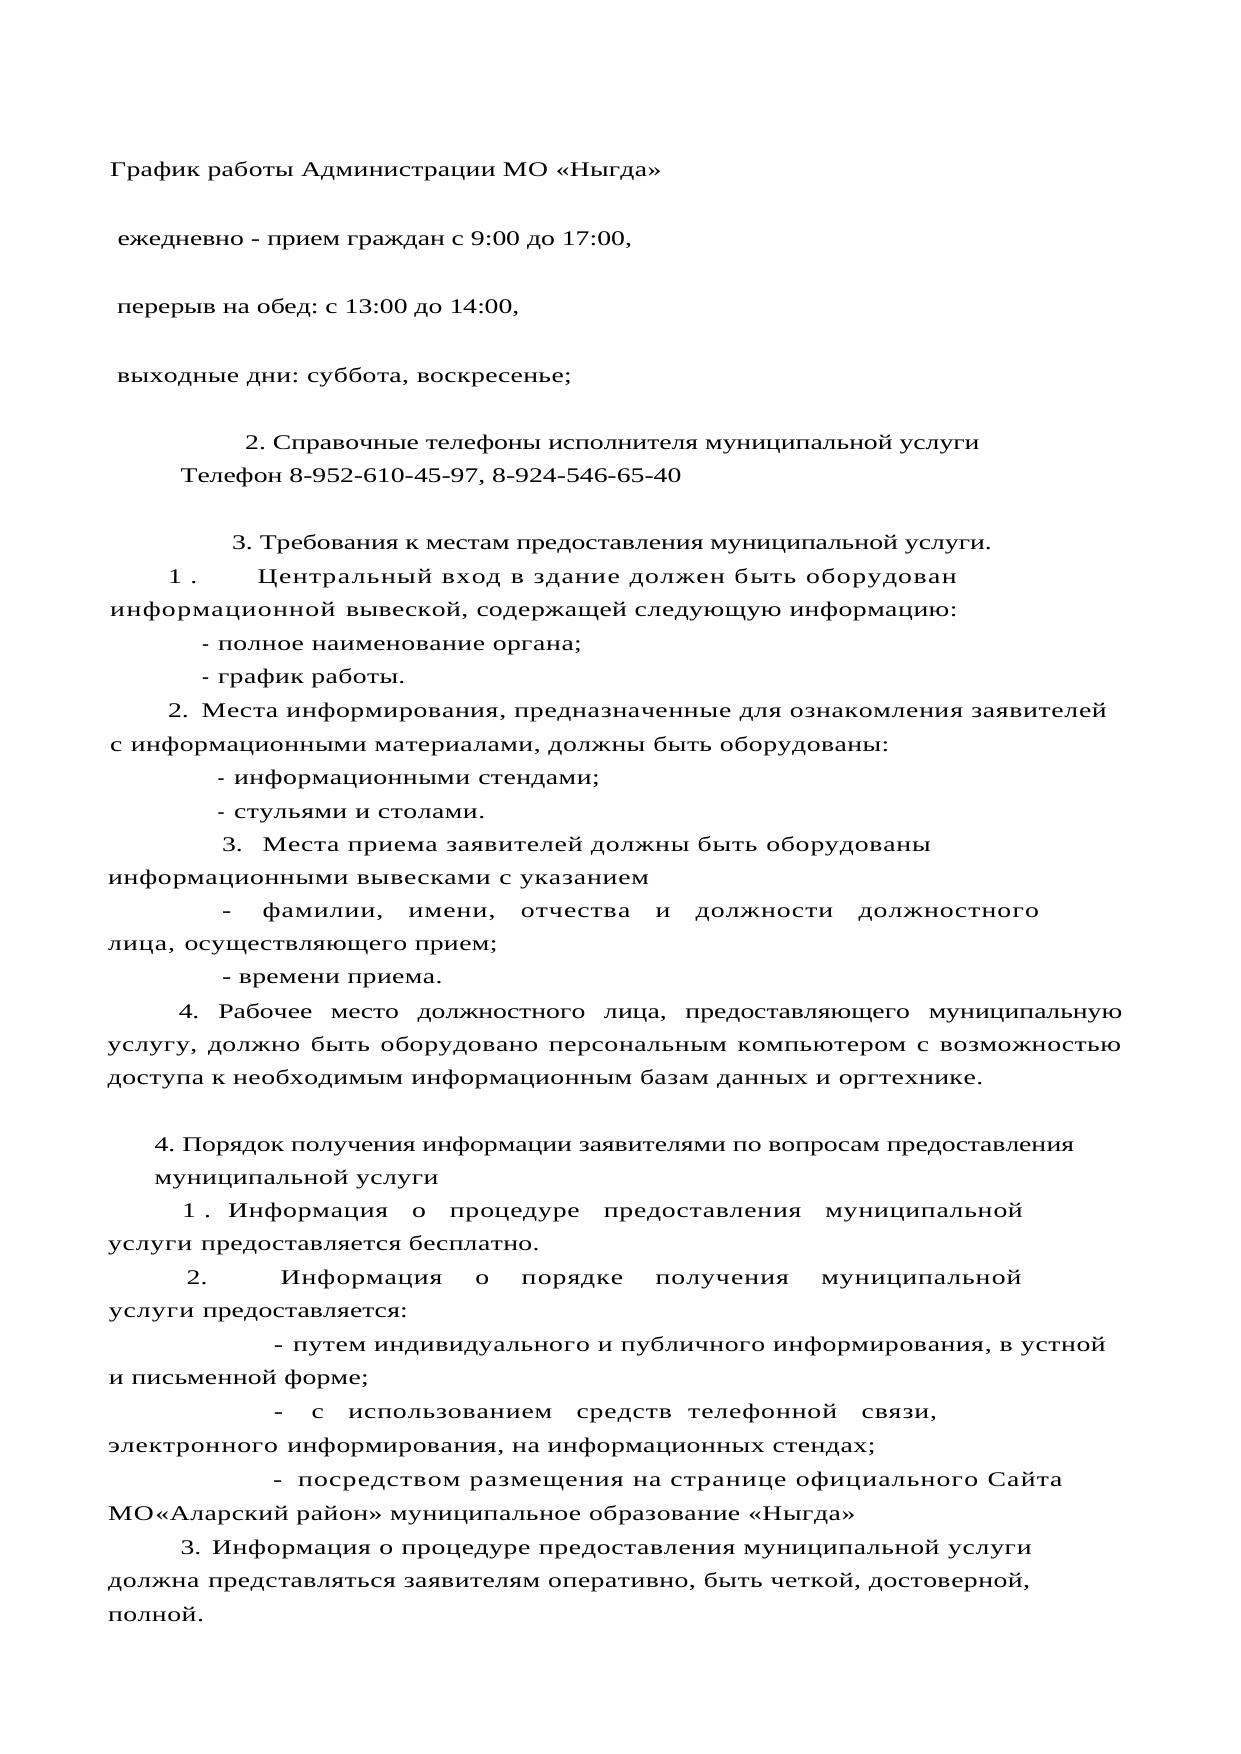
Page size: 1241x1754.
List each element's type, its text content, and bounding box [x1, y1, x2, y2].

text Телефон 8-952-610-45-97, 8-924-546-65-40 [180, 463, 1125, 487]
text - путем индивидуального и публичного информирования, в устной и письменной форме; [108, 1325, 1125, 1391]
text 3. Требования к местам предоставления муниципальной услуги. [232, 523, 1125, 556]
text - с использованием средств телефонной связи, электронного информирования, на информационных стендах; [108, 1392, 1125, 1459]
list информационными стендами; [217, 758, 1125, 791]
text ежедневно - прием граждан с 9:00 до 17:00, [110, 218, 1124, 252]
text перерыв на обед: с 13:00 до 14:00, [110, 287, 1124, 320]
text 1. Информация о процедуре предоставления муниципальной услуги предоставляется бесплатно. [108, 1191, 1125, 1257]
text выходные дни: суббота, воскресенье; [110, 356, 1124, 389]
text - времени приема. [222, 957, 1125, 990]
text 2. Справочные телефоны исполнителя муниципальной услуги [245, 430, 1125, 454]
text 2. Информация о порядке получения муниципальной услуги предоставляется: [108, 1258, 1125, 1324]
text График работы Администрации МО «Ныгда» [110, 150, 1124, 183]
list полное наименование органа; [202, 623, 1125, 657]
text 4. Порядок получения информации заявителями по вопросам предоставления муниципальной услуги [154, 1125, 1125, 1191]
list график работы. [202, 657, 1125, 691]
text 3. Информация о процедуре предоставления муниципальной услуги должна представляться заявителям оперативно, быть четкой, достоверной, полной. [108, 1527, 1125, 1628]
text 2. Места информирования, предназначенные для ознакомления заявителей с информационными материалами, должны быть оборудованы: [110, 691, 1125, 758]
text - фамилии, имени, отчества и должности должностного лица, осуществляющего прием; [108, 891, 1125, 957]
text 4. Рабочее место должностного лица, предоставляющего муниципальную услугу, должно быть оборудовано персональным компьютером с возможностью доступа к необходимым информационным базам данных и оргтехнике. [107, 992, 1123, 1091]
text 1. Центральный вход в здание должен быть оборудован информационной вывеской, содержащей следующую информацию: [110, 556, 1125, 623]
text 3. Места приема заявителей должны быть оборудованы информационными вывесками с указанием [108, 825, 1125, 891]
text - посредством размещения на странице официального Сайта МО«Аларский район» муниципальное образование «Ныгда» [108, 1460, 1125, 1527]
list стульями и столами. [217, 791, 1125, 825]
